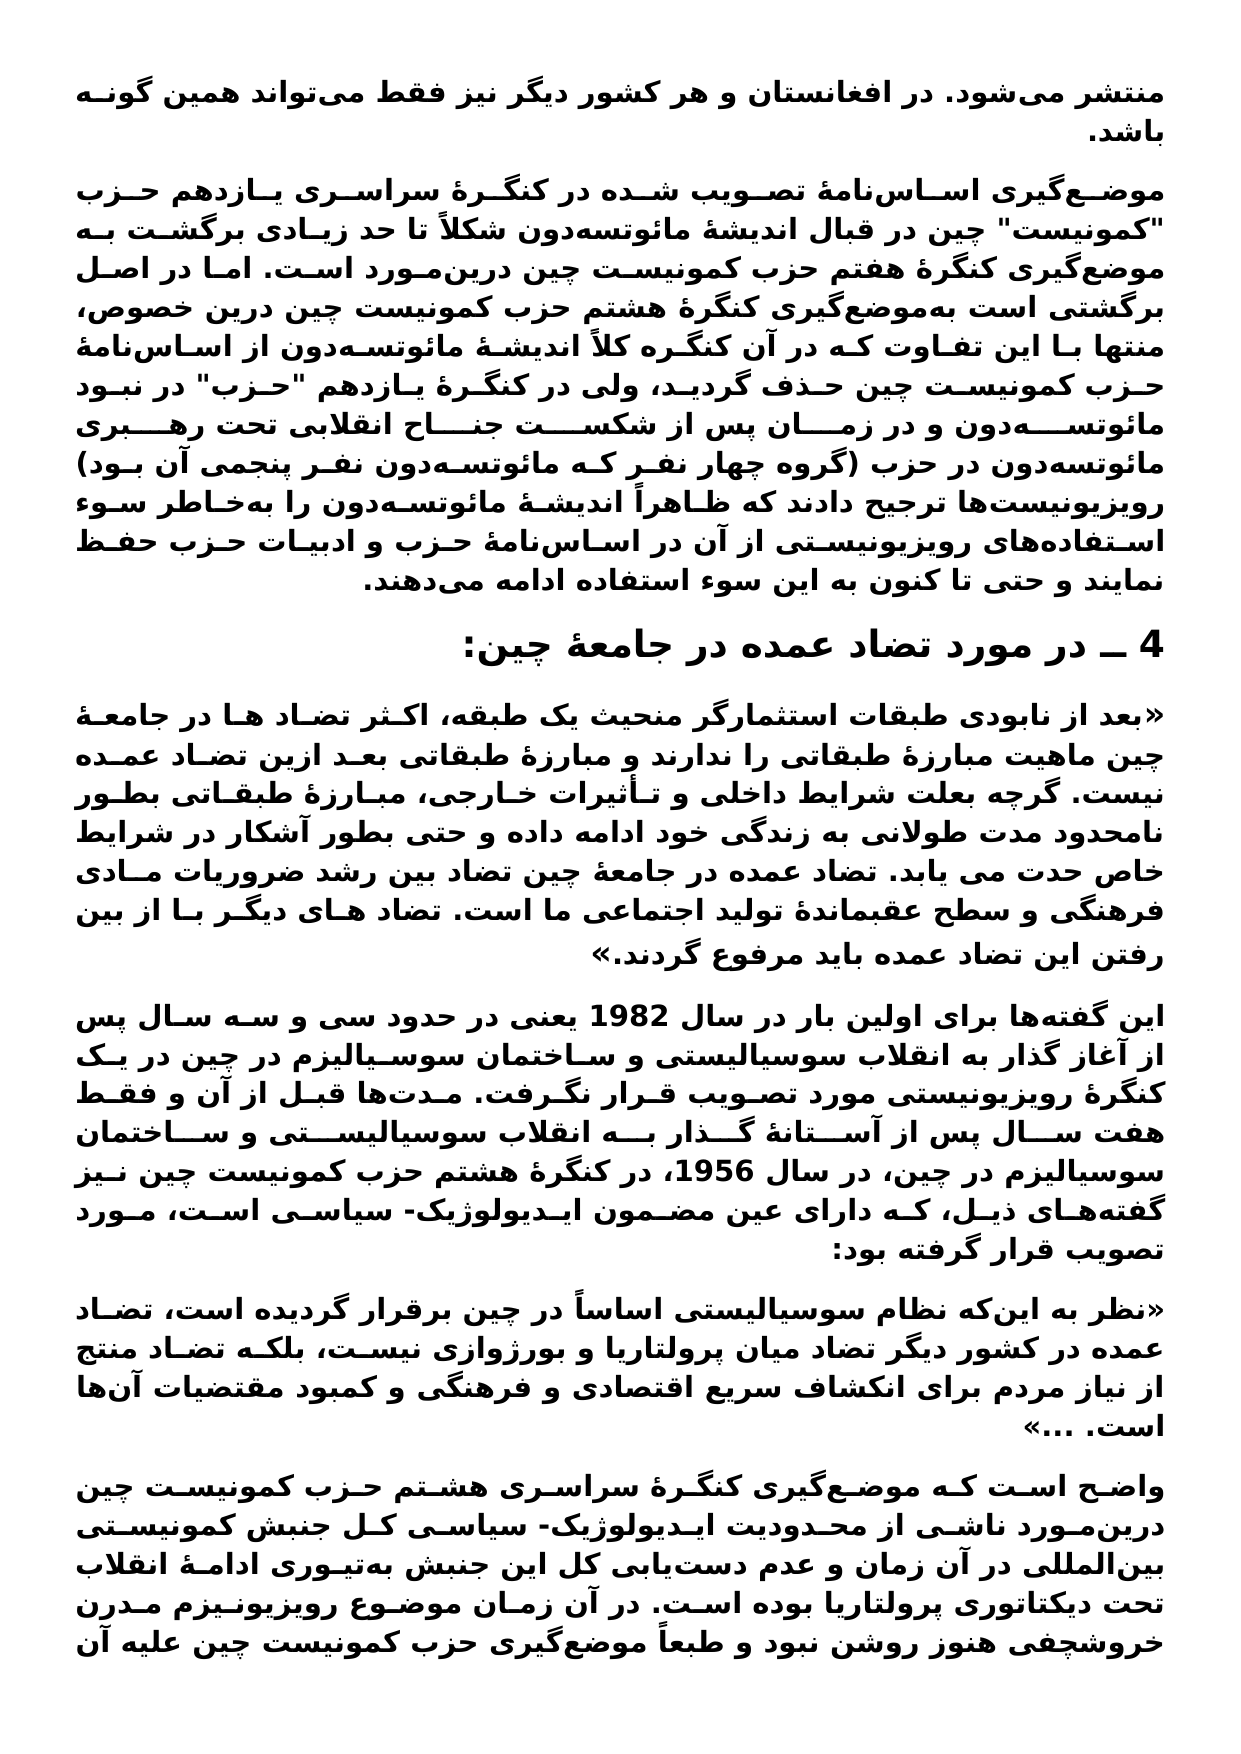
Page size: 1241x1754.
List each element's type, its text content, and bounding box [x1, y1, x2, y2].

text این گفته‌ها برای اولین بار در سال 1982 یعنی در حدود سی و سه سال پس از آغاز گذار به انقلاب سوسیالیستی و ساختمان سوسیالیزم در چین در یک کنگرۀ رویزیونیستی مورد تصویب قرار نگرفت. مدت‌ها قبل از آن و فقط هفت سال پس از آستانۀ گذار به انقلاب سوسیالیستی و ساختمان سوسیالیزم در چین، در سال 1956، در کنگرۀ هشتم حزب کمونیست چین نیز گفته‌های ذیل، که دارای عین مضمون ایدیولوژیک- سیاسی است، مورد تصویب قرار گرفته بود: [75, 999, 1165, 1267]
text «بعد از نابودی طبقات استثمارگر منحیث یک طبقه، اکثر تضاد ها در جامعۀ چین ماهیت مبارزۀ طبقاتی را ندارند و مبارزۀ طبقاتی بعد ازین تضاد عمده نیست. گرچه بعلت شرایط داخلی و تأثیرات خارجی، مبارزۀ طبقاتی بطور نامحدود مدت طولانی به زندگی خود ادامه داده و حتی بطور آشکار در شرایط خاص حدت می یابد. تضاد عمده در جامعۀ چین تضاد بین رشد ضروریات مادی فرهنگی و سطح عقبماندۀ تولید اجتماعی ما است. تضاد های دیگر با از بین رفتن این تضاد عمده باید مرفوع گردند.» [75, 694, 1165, 972]
text موضع‌گیری اساس‌نامۀ تصویب شده در کنگرۀ سراسری یازدهم حزب "کمونیست" چین در قبال اندیشۀ مائوتسه‌دون شکلاً تا حد زیادی برگشت به موضع‌گیری کنگرۀ هفتم حزب کمونیست چین درین‌مورد است. اما در اصل برگشتی است به‌موضع‌گیری کنگرۀ هشتم حزب کمونیست چین درین خصوص، منتها با این تفاوت که در آن کنگره کلاً اندیشۀ مائوتسه‌دون از اساس‌نامۀ حزب کمونیست چین حذف گردید، ولی در کنگرۀ یازدهم "حزب" در نبود مائوتسه‌دون و در زمان پس از شکست جناح انقلابی تحت رهبری مائوتسه‌دون در حزب (گروه چهار نفر که مائوتسه‌دون نفر پنجمی آن بود) رویزیونیست‌ها ترجیح دادند که ظاهراً اندیشۀ مائوتسه‌دون را به‌خاطر سوء استفاده‌های رویزیونیستی از آن در اساس‌نامۀ حزب و ادبیات حزب حفظ نمایند و حتی تا کنون به این سوء استفاده ادامه می‌دهند. [75, 174, 1165, 597]
text 4 ــ در مورد تضاد عمده در جامعۀ چین: [75, 623, 1165, 667]
text «نظر به این‌که نظام سوسیالیستی اساساً در چین برقرار گردیده است، تضاد عمده در کشور دیگر تضاد میان پرولتاریا و بورژوازی نیست، بلکه تضاد منتج از نیاز مردم برای انکشاف سریع اقتصادی و فرهنگی و کمبود مقتضیات آن‌ها است. ...» [75, 1292, 1165, 1443]
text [75, 1469, 1165, 1659]
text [75, 75, 1165, 148]
